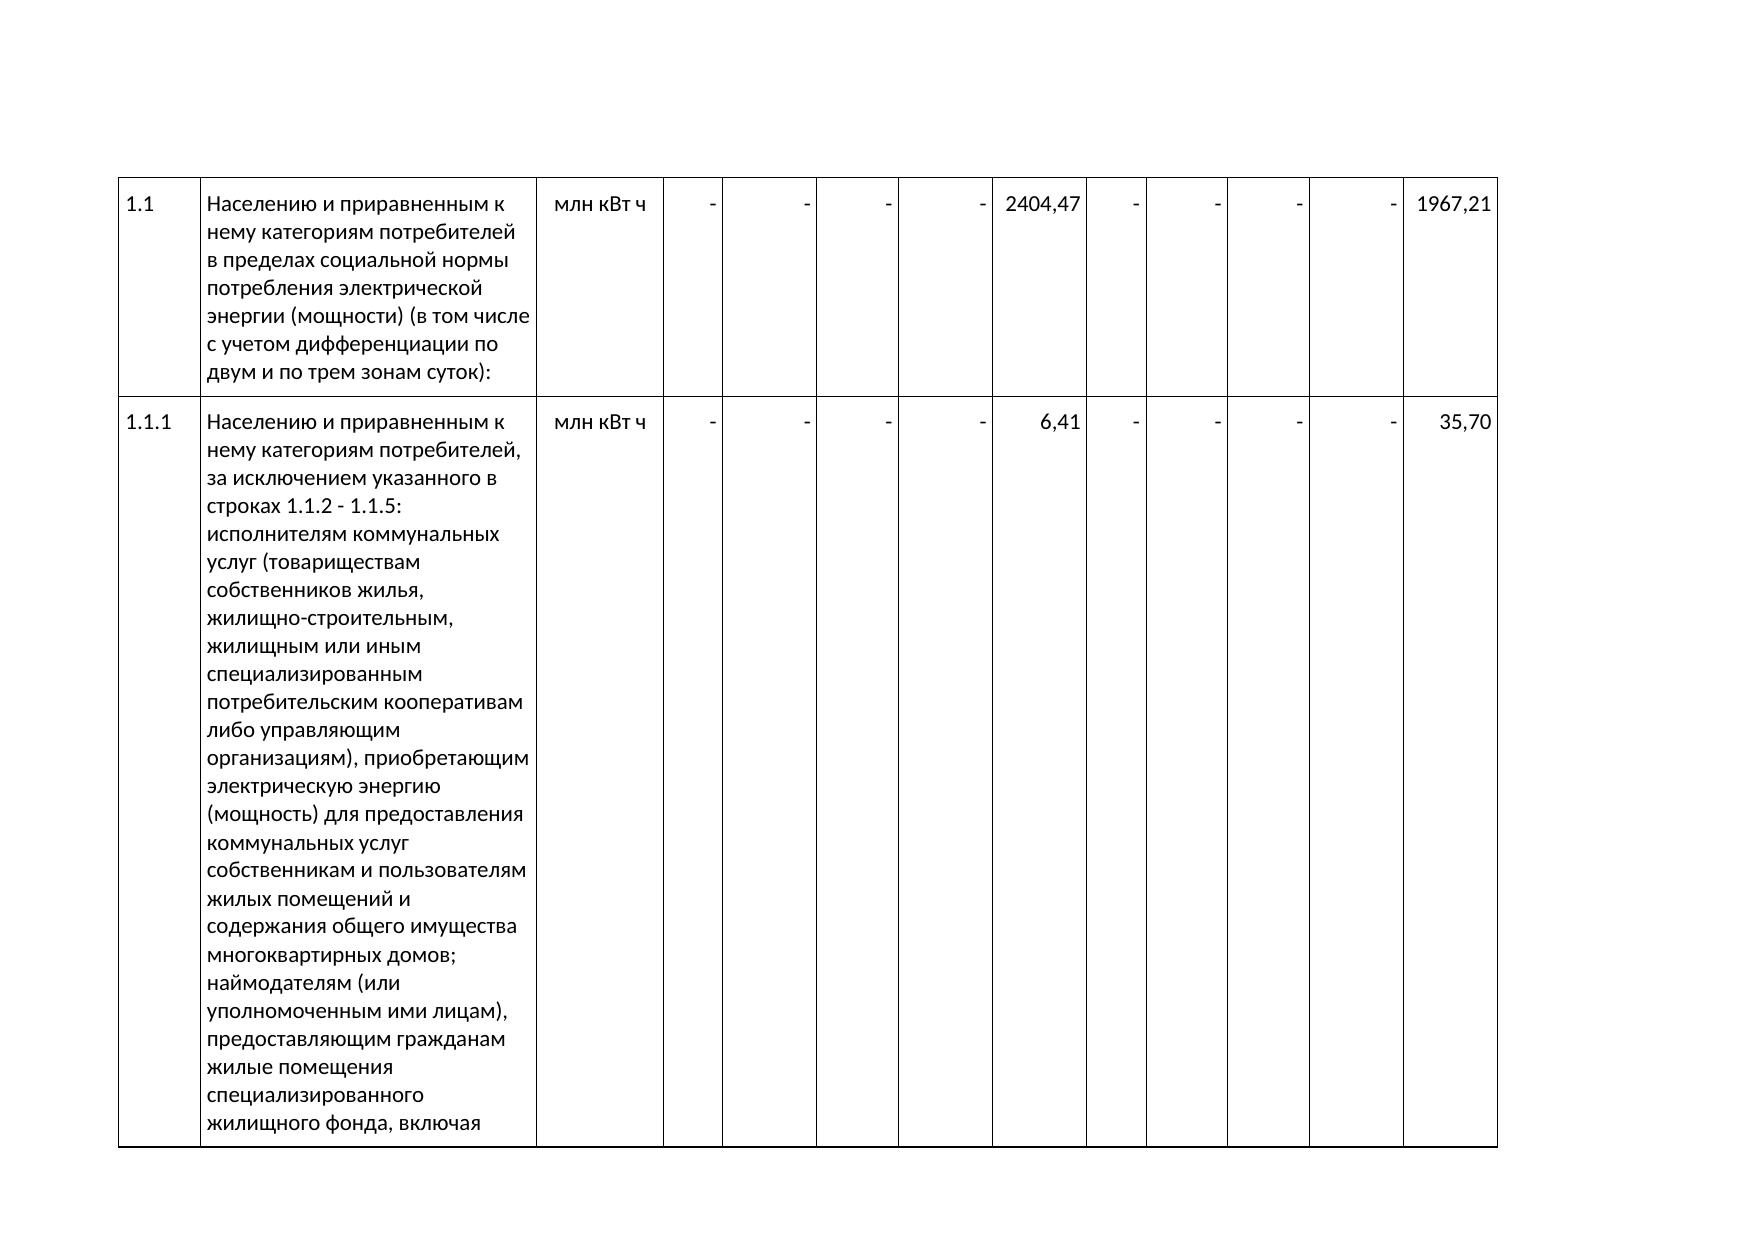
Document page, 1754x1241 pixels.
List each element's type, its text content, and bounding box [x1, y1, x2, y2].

table_cell - [1147, 178, 1227, 396]
table_cell - [1228, 397, 1309, 1146]
table_cell - [664, 178, 722, 396]
table_cell - [723, 178, 816, 396]
table_cell млн кВт ч [537, 397, 663, 1146]
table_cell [201, 397, 536, 1146]
table_cell - [1087, 397, 1146, 1146]
table_cell - [817, 397, 898, 1146]
table_cell 1.1 [119, 178, 200, 396]
table_cell 6,41 [993, 397, 1086, 1146]
table_cell - [817, 178, 898, 396]
table_cell - [723, 397, 816, 1146]
table_cell 1967,21 [1404, 178, 1497, 396]
table_cell 1.1.1 [119, 397, 200, 1146]
table_cell 35,70 [1404, 397, 1497, 1146]
table_cell - [899, 397, 992, 1146]
table_cell Населению и приравненным к нему категориям потребителей в пределах социальной нормы потребления электрической энергии (мощности) (в том числе с учетом дифференциации по двум и по трем зонам суток): [201, 178, 536, 396]
table_cell - [664, 397, 722, 1146]
table_cell - [1147, 397, 1227, 1146]
table_cell - [1087, 178, 1146, 396]
table_cell - [1228, 178, 1309, 396]
table_cell - [1310, 397, 1403, 1146]
table_cell - [899, 178, 992, 396]
table_cell млн кВт ч [537, 178, 663, 396]
table_cell - [1310, 178, 1403, 396]
table_cell 2404,47 [993, 178, 1086, 396]
